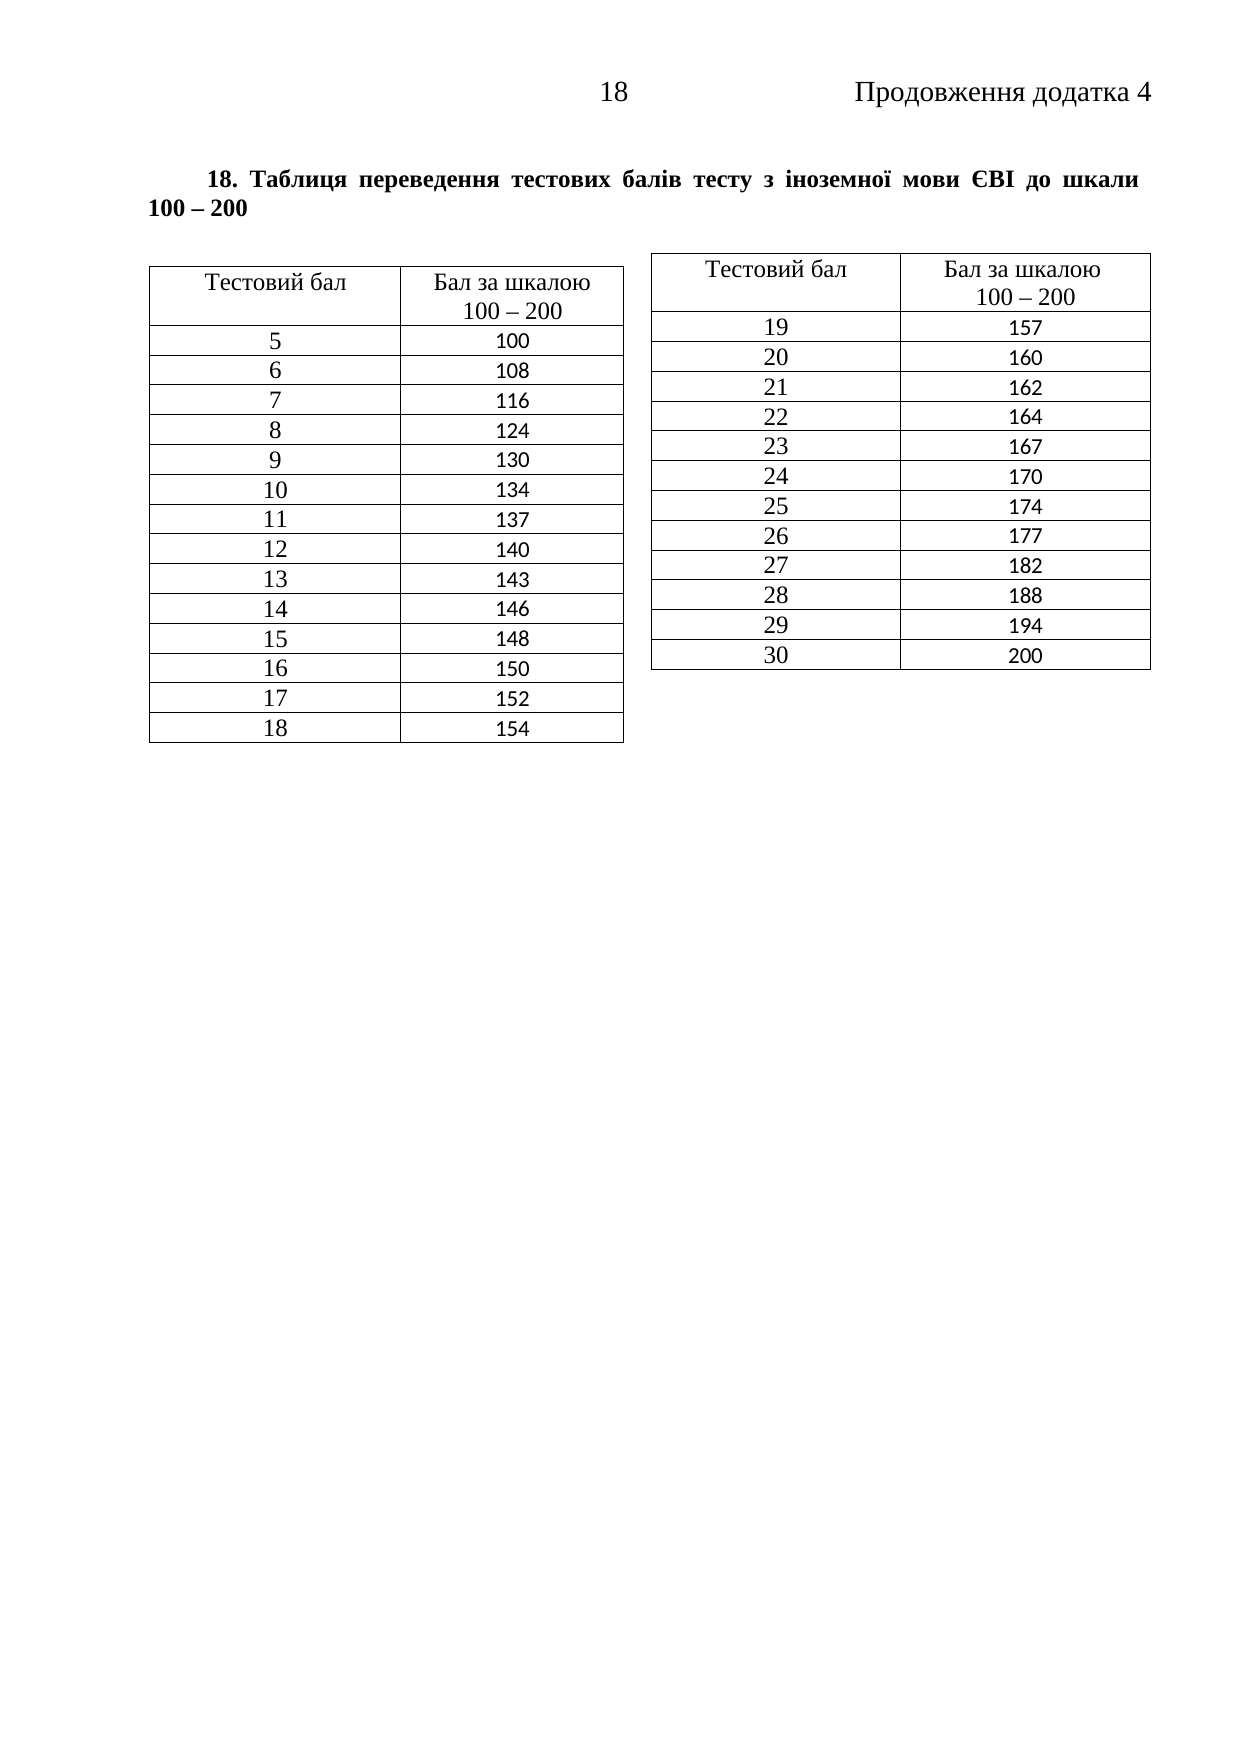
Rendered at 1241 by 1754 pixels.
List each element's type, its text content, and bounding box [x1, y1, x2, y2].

table_header [650, 251, 1152, 758]
table_header [148, 251, 649, 758]
text 18. Таблиця переведення тестових балів тесту з іноземної мови ЄВІ до шкали 100 – 200 [148, 164, 1152, 222]
